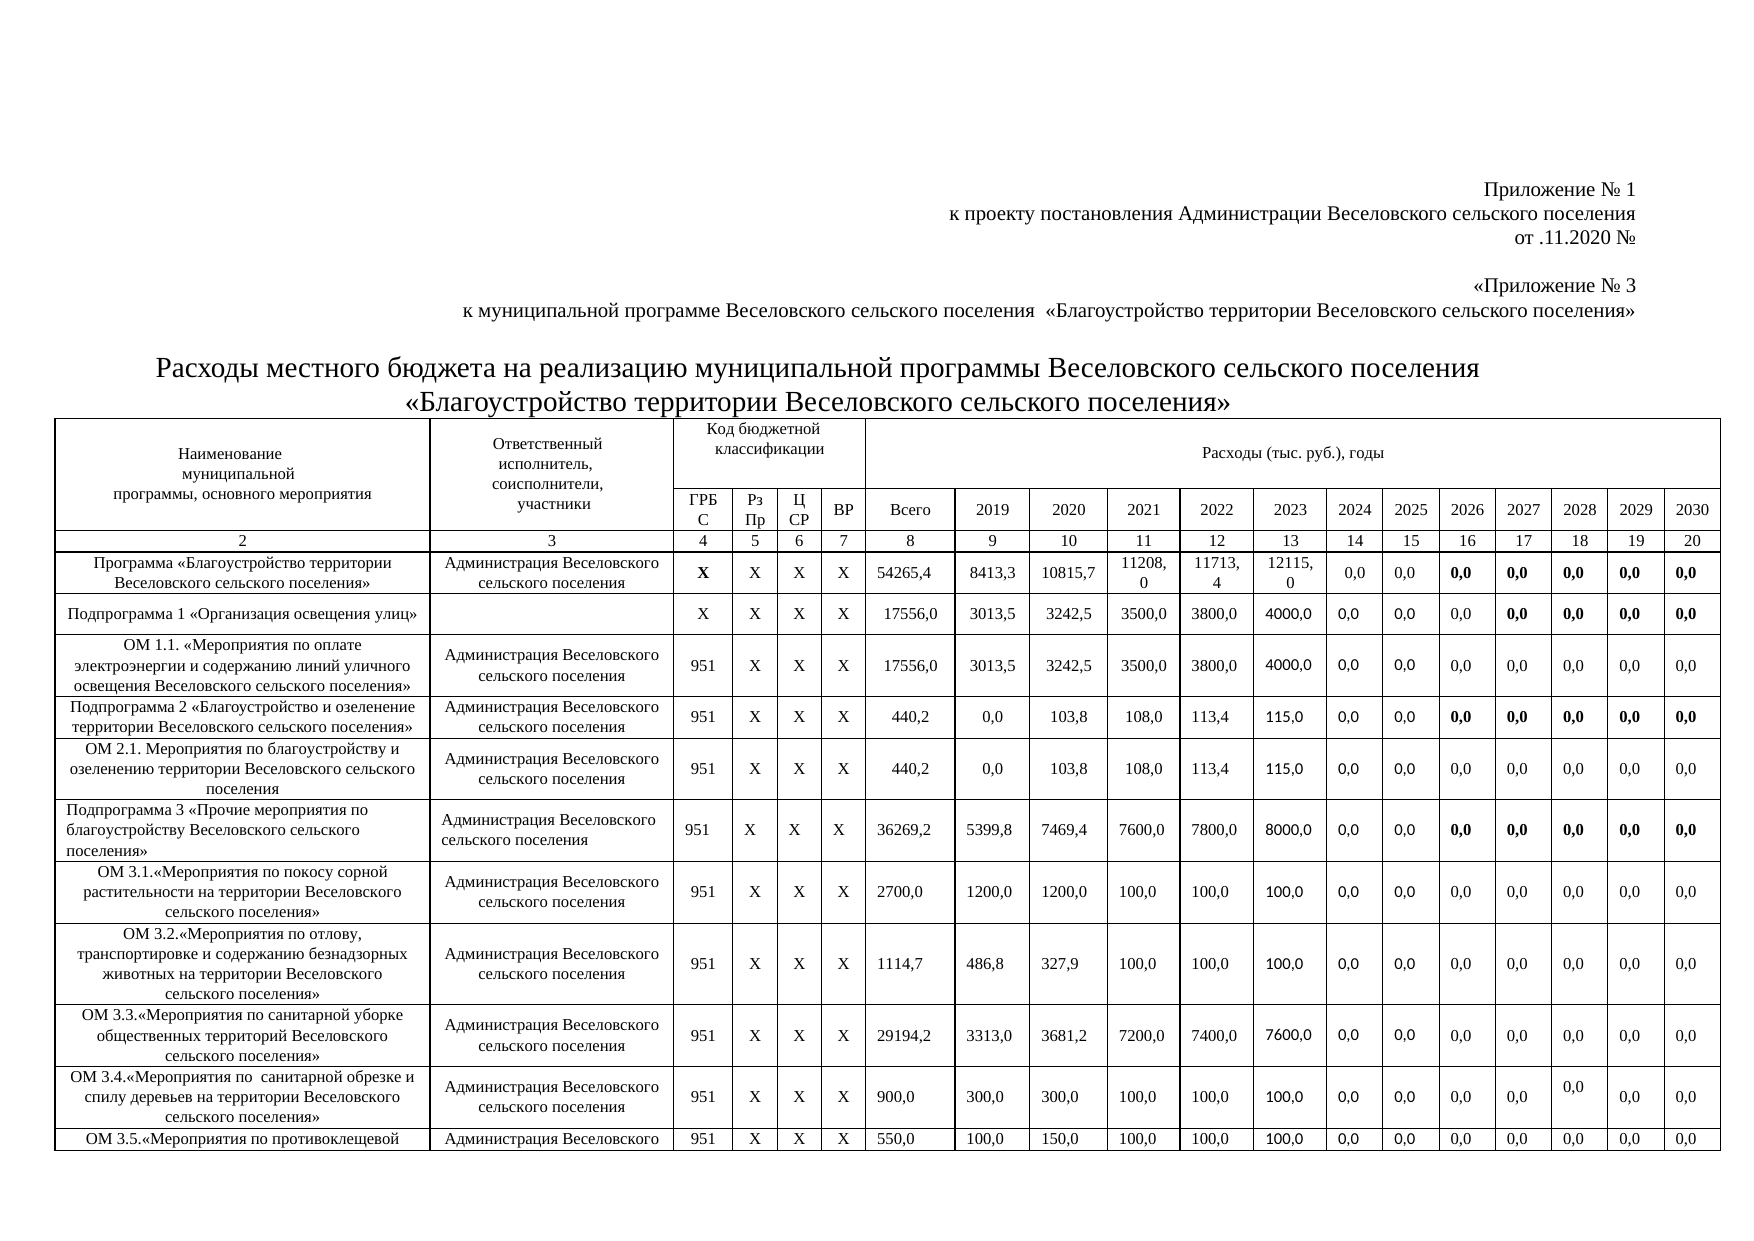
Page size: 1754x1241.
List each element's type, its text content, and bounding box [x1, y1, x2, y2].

table_cell Х [733, 862, 777, 922]
table_cell 0,0 [1608, 1067, 1664, 1127]
table_cell Х [822, 594, 865, 634]
table_cell ОМ 3.1.«Мероприятия по покосу сорной растительности на территории Веселовского сельского поселения» [56, 862, 429, 922]
table_cell Х [822, 862, 865, 922]
table_cell 100,0 [1181, 1129, 1253, 1150]
table_cell Х [733, 924, 777, 1004]
table_cell 2026 [1440, 489, 1495, 530]
table_cell 100,0 [1254, 1067, 1326, 1127]
table_cell 951 [674, 635, 732, 696]
table_cell 2019 [956, 489, 1029, 530]
table_cell 3242,5 [1030, 594, 1107, 634]
table_cell 0,0 [1440, 924, 1495, 1004]
table_cell 0,0 [1496, 924, 1551, 1004]
table_cell 0,0 [1440, 800, 1495, 861]
table_cell Х [822, 739, 865, 799]
table_cell 327,9 [1030, 924, 1107, 1004]
table_cell 11713,4 [1181, 553, 1253, 593]
table_cell 440,2 [866, 739, 954, 799]
table_cell 2030 [1665, 489, 1720, 530]
table_cell 13 [1254, 531, 1326, 551]
table_cell 100,0 [1108, 862, 1179, 922]
table_cell 3013,5 [956, 594, 1029, 634]
table_cell 20 [1665, 531, 1720, 551]
table_cell 11208,0 [1108, 553, 1179, 593]
table_cell Подпрограмма 3 «Прочие мероприятия по благоустройству Веселовского сельского поселения» [56, 800, 429, 861]
table_cell 0,0 [956, 739, 1029, 799]
text к проекту постановления Администрации Веселовского сельского поселения [118, 201, 1636, 225]
table_cell 0,0 [1665, 553, 1720, 593]
table_cell 951 [674, 1005, 732, 1066]
table_cell 0,0 [1665, 1129, 1720, 1150]
table_cell 19 [1608, 531, 1664, 551]
table_cell 3800,0 [1181, 594, 1253, 634]
table_cell 0,0 [1496, 1067, 1551, 1127]
table_cell 2027 [1496, 489, 1551, 530]
table_cell Х [822, 553, 865, 593]
table_cell 0,0 [1608, 697, 1664, 737]
table_cell 17556,0 [866, 635, 954, 696]
table_cell 3 [431, 531, 673, 551]
table_cell 0,0 [1496, 553, 1551, 593]
table_cell 0,0 [1496, 635, 1551, 696]
table_cell 16 [1440, 531, 1495, 551]
table_cell Х [822, 635, 865, 696]
table_cell 0,0 [1552, 553, 1607, 593]
table_cell 0,0 [1440, 553, 1495, 593]
table_cell 0,0 [1383, 1067, 1439, 1127]
table_cell 108,0 [1108, 697, 1179, 737]
text Приложение № 1 [118, 177, 1636, 201]
table_cell 3313,0 [956, 1005, 1029, 1066]
table_cell 0,0 [1327, 1005, 1382, 1066]
table_cell Х [822, 924, 865, 1004]
table_cell Х [822, 800, 865, 861]
table_cell 100,0 [1108, 1129, 1179, 1150]
table_cell 54265,4 [866, 553, 954, 593]
table_cell 0,0 [1496, 594, 1551, 634]
table_cell Х [733, 553, 777, 593]
table_cell 7 [822, 531, 865, 551]
table_cell 0,0 [1383, 635, 1439, 696]
table_cell 0,0 [1440, 697, 1495, 737]
table_cell 951 [674, 862, 732, 922]
table_cell Администрация Веселовского сельского поселения [431, 1005, 673, 1066]
table_cell 0,0 [1608, 1005, 1664, 1066]
table_cell 0,0 [1552, 1067, 1607, 1127]
table_cell 0,0 [1327, 862, 1382, 922]
table_cell 300,0 [956, 1067, 1029, 1127]
table_cell ОМ 3.4.«Мероприятия по санитарной обрезке и спилу деревьев на территории Веселовского сельского поселения» [56, 1067, 429, 1127]
table_cell Х [778, 697, 821, 737]
table_cell 0,0 [1552, 924, 1607, 1004]
table_cell 2024 [1327, 489, 1382, 530]
table_cell 0,0 [1552, 800, 1607, 861]
table_cell 300,0 [1030, 1067, 1107, 1127]
table_cell 150,0 [1030, 1129, 1107, 1150]
table_cell 2 [56, 531, 429, 551]
table_cell 0,0 [1327, 635, 1382, 696]
table_cell 7400,0 [1181, 1005, 1253, 1066]
table_cell 3800,0 [1181, 635, 1253, 696]
table_cell [431, 594, 673, 634]
table_cell 8 [866, 531, 954, 551]
table_cell Х [733, 1129, 777, 1150]
table_cell 951 [674, 1129, 732, 1150]
table_cell 0,0 [1383, 924, 1439, 1004]
table_header Расходы (тыс. руб.), годы [866, 419, 1720, 488]
table_cell 5 [733, 531, 777, 551]
table_cell Х [822, 1067, 865, 1127]
table_cell 7600,0 [1254, 1005, 1326, 1066]
table_cell 0,0 [1327, 924, 1382, 1004]
table_cell Х [733, 1005, 777, 1066]
table_cell 0,0 [1552, 1129, 1607, 1150]
table_cell 0,0 [1496, 800, 1551, 861]
table_cell 0,0 [1383, 1129, 1439, 1150]
table_cell Х [733, 800, 777, 861]
table_cell 0,0 [1665, 924, 1720, 1004]
table_cell 0,0 [1608, 594, 1664, 634]
table_cell 0,0 [1327, 697, 1382, 737]
table_cell 2025 [1383, 489, 1439, 530]
table_cell 18 [1552, 531, 1607, 551]
table_cell Х [778, 924, 821, 1004]
table_cell 11 [1108, 531, 1179, 551]
table_cell 951 [674, 924, 732, 1004]
table_cell 103,8 [1030, 697, 1107, 737]
table_cell 100,0 [1254, 1129, 1326, 1150]
table_cell 0,0 [1383, 697, 1439, 737]
table_cell Х [778, 739, 821, 799]
table_cell 0,0 [1665, 635, 1720, 696]
table_cell 1200,0 [1030, 862, 1107, 922]
table_cell 0,0 [1665, 800, 1720, 861]
table_cell Х [822, 697, 865, 737]
table_cell 7469,4 [1030, 800, 1107, 861]
table_cell Администрация Веселовского сельского поселения [431, 924, 673, 1004]
table_cell 100,0 [1181, 924, 1253, 1004]
table_cell 0,0 [1327, 594, 1382, 634]
table_cell 115,0 [1254, 697, 1326, 737]
table_cell 4000,0 [1254, 635, 1326, 696]
table_cell 12115,0 [1254, 553, 1326, 593]
table_cell 0,0 [1496, 697, 1551, 737]
table_cell Х [674, 553, 732, 593]
table_cell 0,0 [1665, 1005, 1720, 1066]
table_cell 0,0 [1383, 594, 1439, 634]
table_cell 36269,2 [866, 800, 954, 861]
table_cell 0,0 [1608, 800, 1664, 861]
table_cell Программа «Благоустройство территории Веселовского сельского поселения» [56, 553, 429, 593]
table_cell 100,0 [1254, 924, 1326, 1004]
table_cell 0,0 [1440, 1067, 1495, 1127]
table_cell 9 [956, 531, 1029, 551]
table_cell 4000,0 [1254, 594, 1326, 634]
table_cell 900,0 [866, 1067, 954, 1127]
table_cell 8000,0 [1254, 800, 1326, 861]
table_cell Администрация Веселовского сельского поселения [431, 862, 673, 922]
table_cell Х [674, 594, 732, 634]
table_cell 2700,0 [866, 862, 954, 922]
text «Приложение № 3 [118, 273, 1636, 297]
table_cell 0,0 [1552, 739, 1607, 799]
table_cell ЦСР [778, 489, 821, 530]
table_cell 2029 [1608, 489, 1664, 530]
table_cell Администрация Веселовского сельского поселения [431, 739, 673, 799]
table_cell 3500,0 [1108, 594, 1179, 634]
table_cell 0,0 [1383, 800, 1439, 861]
table_cell Администрация Веселовского сельского поселения [431, 1129, 673, 1150]
table_cell 15 [1383, 531, 1439, 551]
table_cell 100,0 [1181, 862, 1253, 922]
table_cell Всего [866, 489, 954, 530]
table_cell Х [822, 1129, 865, 1150]
table_cell 0,0 [1327, 1129, 1382, 1150]
table_cell 0,0 [1608, 862, 1664, 922]
table_cell Администрация Веселовского сельского поселения [431, 697, 673, 737]
table_cell 0,0 [1327, 739, 1382, 799]
table_cell 0,0 [1552, 1005, 1607, 1066]
text от .11.2020 № [118, 225, 1636, 249]
table_cell Х [822, 1005, 865, 1066]
table_cell ВР [822, 489, 865, 530]
table_cell 14 [1327, 531, 1382, 551]
table_cell 0,0 [1665, 594, 1720, 634]
table_cell 0,0 [1552, 635, 1607, 696]
table_cell Подпрограмма 2 «Благоустройство и озеленение территории Веселовского сельского поселения» [56, 697, 429, 737]
table_cell 0,0 [1440, 862, 1495, 922]
table_cell Х [778, 1005, 821, 1066]
table_cell 0,0 [1665, 1067, 1720, 1127]
table_cell 0,0 [1552, 862, 1607, 922]
table_cell ОМ 1.1. «Мероприятия по оплате электроэнергии и содержанию линий уличного освещения Веселовского сельского поселения» [56, 635, 429, 696]
table_cell 440,2 [866, 697, 954, 737]
table_cell 17556,0 [866, 594, 954, 634]
table_cell 2028 [1552, 489, 1607, 530]
table_cell Х [778, 635, 821, 696]
table_cell 951 [674, 739, 732, 799]
table_cell 0,0 [1665, 739, 1720, 799]
table_cell 0,0 [1608, 553, 1664, 593]
table_cell ОМ 2.1. Мероприятия по благоустройству и озеленению территории Веселовского сельского поселения [56, 739, 429, 799]
table_cell Х [778, 594, 821, 634]
table_cell 7600,0 [1108, 800, 1179, 861]
table_cell 0,0 [1665, 862, 1720, 922]
table_cell Х [778, 800, 821, 861]
table_cell 3242,5 [1030, 635, 1107, 696]
table_cell 113,4 [1181, 739, 1253, 799]
table_cell Х [778, 862, 821, 922]
table_cell 0,0 [1383, 1005, 1439, 1066]
table_cell 486,8 [956, 924, 1029, 1004]
table_cell 3500,0 [1108, 635, 1179, 696]
table_cell 2021 [1108, 489, 1179, 530]
table_cell 0,0 [1608, 739, 1664, 799]
table_cell ГРБС [674, 489, 732, 530]
table_cell 951 [674, 697, 732, 737]
table_cell 5399,8 [956, 800, 1029, 861]
table_cell 3013,5 [956, 635, 1029, 696]
table_cell Администрация Веселовского сельского поселения [431, 553, 673, 593]
table_cell ОМ 3.3.«Мероприятия по санитарной уборке общественных территорий Веселовского сельского поселения» [56, 1005, 429, 1066]
table_cell 0,0 [1552, 697, 1607, 737]
table_cell Х [778, 1067, 821, 1127]
table_cell 951 [674, 1067, 732, 1127]
table_cell Х [733, 697, 777, 737]
table_cell Х [733, 1067, 777, 1127]
table_cell 0,0 [1608, 635, 1664, 696]
table_cell Администрация Веселовского сельского поселения [431, 800, 673, 861]
table_cell 8413,3 [956, 553, 1029, 593]
table_cell Администрация Веселовского сельского поселения [431, 635, 673, 696]
text к муниципальной программе Веселовского сельского поселения «Благоустройство территории Веселовского сельского поселения» [118, 297, 1636, 322]
table_cell 0,0 [1496, 1005, 1551, 1066]
table_cell 0,0 [1608, 1129, 1664, 1150]
table_cell 100,0 [956, 1129, 1029, 1150]
table_cell 2023 [1254, 489, 1326, 530]
table_cell 0,0 [1383, 739, 1439, 799]
table_cell 0,0 [1383, 553, 1439, 593]
table_header Код бюджетной классификации [674, 419, 865, 488]
table_cell 17 [1496, 531, 1551, 551]
table_cell Подпрограмма 1 «Организация освещения улиц» [56, 594, 429, 634]
table_cell Х [778, 553, 821, 593]
table_cell 100,0 [1108, 1067, 1179, 1127]
table_cell 7800,0 [1181, 800, 1253, 861]
table_cell 103,8 [1030, 739, 1107, 799]
text Расходы местного бюджета на реализацию муниципальной программы Веселовского сельского поселения «Благоустройство территории Веселовского сельского поселения» [118, 350, 1518, 417]
table_cell 113,4 [1181, 697, 1253, 737]
table_cell 1200,0 [956, 862, 1029, 922]
table_cell 0,0 [1665, 697, 1720, 737]
table_cell 0,0 [1496, 1129, 1551, 1150]
table_cell 3681,2 [1030, 1005, 1107, 1066]
table_cell Администрация Веселовского сельского поселения [431, 1067, 673, 1127]
table_cell 1114,7 [866, 924, 954, 1004]
table_cell Х [733, 739, 777, 799]
table_cell 0,0 [1440, 1005, 1495, 1066]
table_cell 108,0 [1108, 739, 1179, 799]
table_cell 951 [674, 800, 732, 861]
table_header Ответственный исполнитель, соисполнители, участники [431, 419, 673, 530]
table_cell 0,0 [1327, 553, 1382, 593]
table_cell 0,0 [1440, 594, 1495, 634]
table_cell 100,0 [1254, 862, 1326, 922]
table_cell 115,0 [1254, 739, 1326, 799]
table_cell 2022 [1181, 489, 1253, 530]
table_cell Х [733, 594, 777, 634]
table_header Наименование муниципальной программы, основного мероприятия [56, 419, 429, 530]
table_cell 29194,2 [866, 1005, 954, 1066]
table_cell 550,0 [866, 1129, 954, 1150]
table_cell 0,0 [1383, 862, 1439, 922]
table_cell 0,0 [1496, 739, 1551, 799]
table_cell ОМ 3.5.«Мероприятия по противоклещевой обработке общественных мест на территории Веселовского сельского поселения» [56, 1129, 429, 1150]
table_cell 100,0 [1181, 1067, 1253, 1127]
table_cell 0,0 [956, 697, 1029, 737]
table_cell ОМ 3.2.«Мероприятия по отлову, транспортировке и содержанию безнадзорных животных на территории Веселовского сельского поселения» [56, 924, 429, 1004]
table_cell 0,0 [1327, 800, 1382, 861]
table_cell Х [733, 635, 777, 696]
table_cell 0,0 [1552, 594, 1607, 634]
table_cell 0,0 [1440, 1129, 1495, 1150]
table_cell 12 [1181, 531, 1253, 551]
table_cell 7200,0 [1108, 1005, 1179, 1066]
table_cell 10 [1030, 531, 1107, 551]
table_cell РзПр [733, 489, 777, 530]
table_cell 100,0 [1108, 924, 1179, 1004]
table_cell 10815,7 [1030, 553, 1107, 593]
table_cell 2020 [1030, 489, 1107, 530]
table_cell 0,0 [1496, 862, 1551, 922]
table_cell 0,0 [1440, 635, 1495, 696]
table_cell 0,0 [1608, 924, 1664, 1004]
table_cell 6 [778, 531, 821, 551]
table_cell 0,0 [1440, 739, 1495, 799]
table_cell 4 [674, 531, 732, 551]
table_cell Х [778, 1129, 821, 1150]
table_cell 0,0 [1327, 1067, 1382, 1127]
